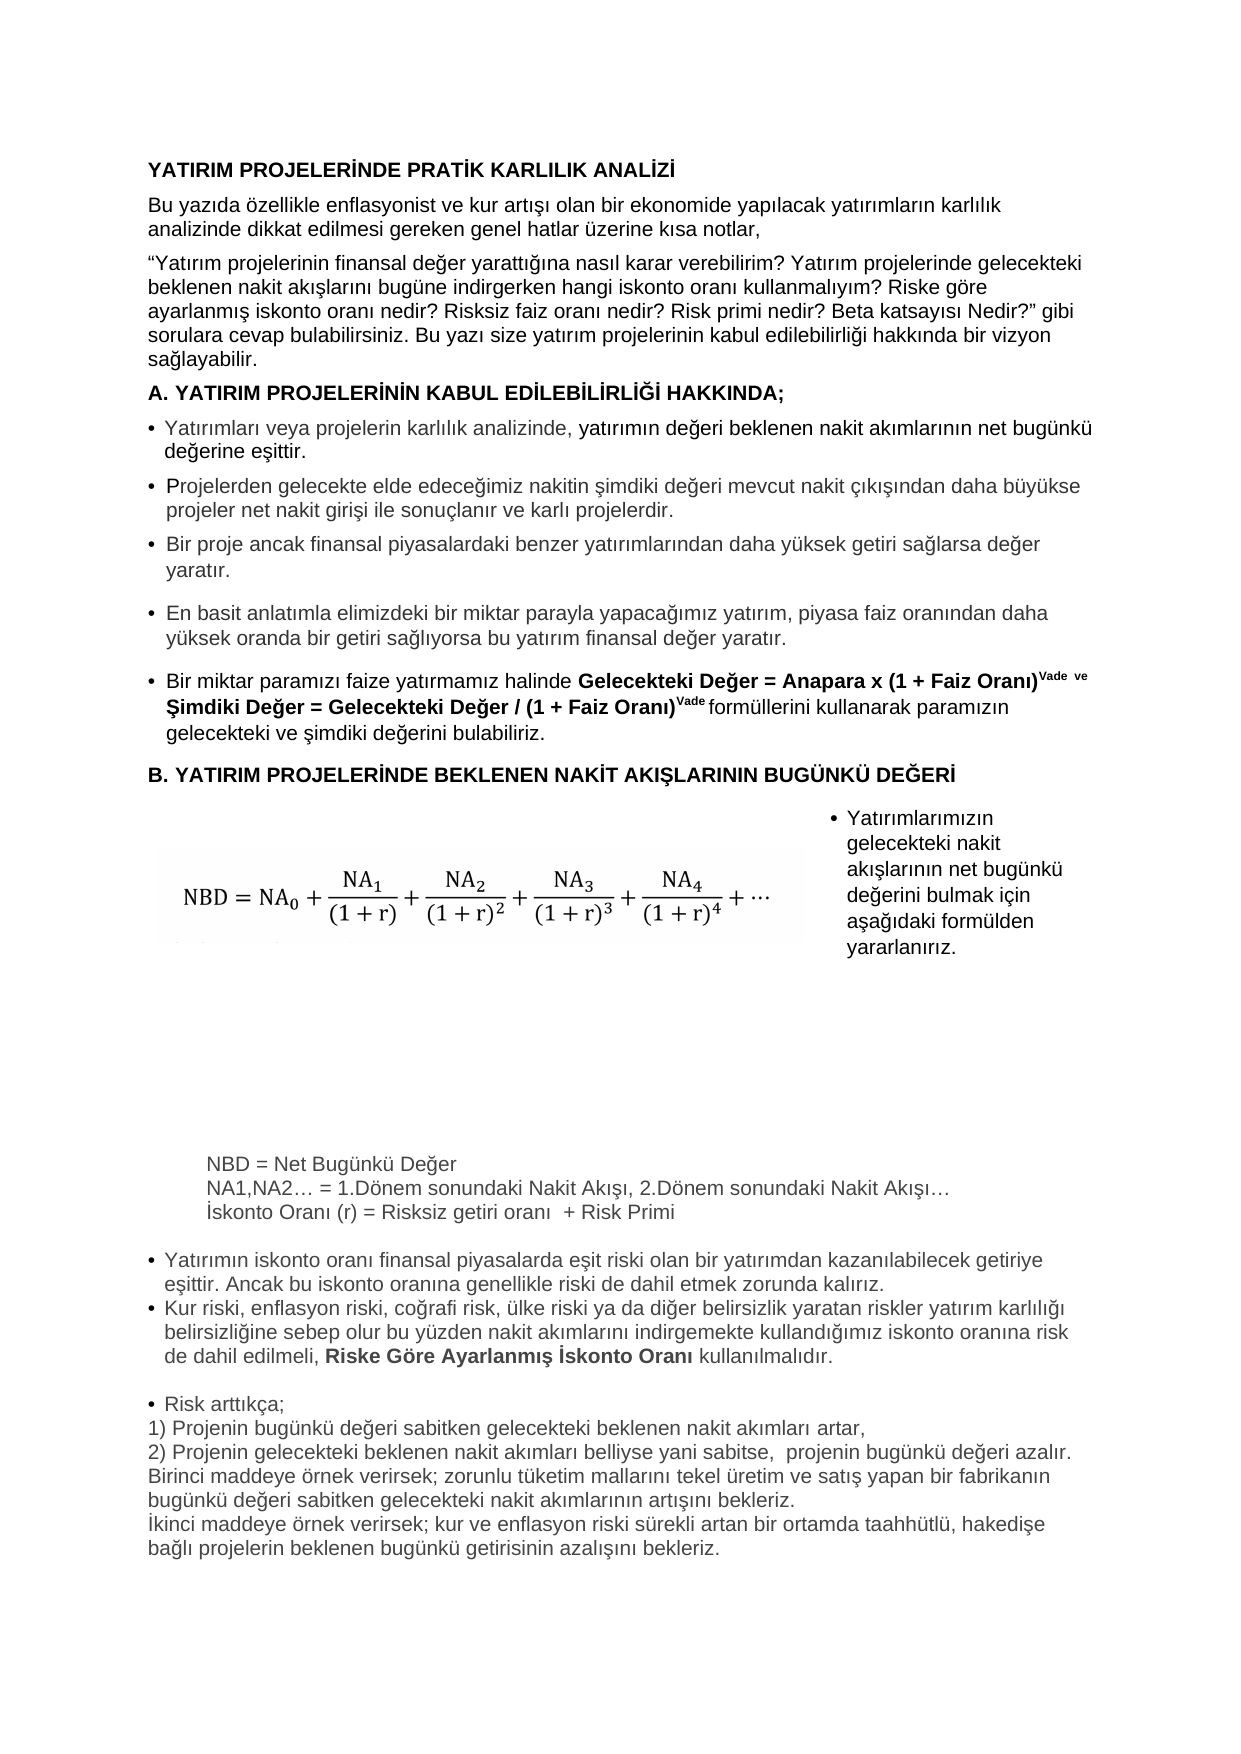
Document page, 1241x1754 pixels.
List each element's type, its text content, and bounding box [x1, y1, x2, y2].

text 1) Projenin bugünkü değeri sabitken gelecekteki beklenen nakit akımları artar, [148, 1416, 1093, 1439]
list Risk arttıkça; [148, 1392, 1093, 1416]
picture [156, 848, 806, 943]
text İkinci maddeye örnek verirsek; kur ve enflasyon riski sürekli artan bir ortamda taahhütlü, hakedişe bağlı projelerin beklenen bugünkü getirisinin azalışını bekleriz. [148, 1511, 1093, 1559]
text NBD = Net Bugünkü Değer [148, 1152, 1093, 1176]
list Projelerden gelecekte elde edeceğimiz nakitin şimdiki değeri mevcut nakit çıkışından daha büyükse projeler net nakit girişi ile sonuçlanır ve karlı projelerdir. [148, 474, 1093, 522]
text NA1,NA2… = 1.Dönem sonundaki Nakit Akışı, 2.Dönem sonundaki Nakit Akışı… [148, 1176, 1093, 1200]
text İskonto Oranı (r) = Risksiz getiri oranı + Risk Primi [148, 1200, 1093, 1224]
list YATIRIM PROJELERİNDE BEKLENEN NAKİT AKIŞLARININ BUGÜNKÜ DEĞERİ [148, 763, 1093, 787]
text “Yatırım projelerinin finansal değer yarattığına nasıl karar verebilirim? Yatırım projelerinde gelecekteki beklenen nakit akışlarını bugüne indirgerken hangi iskonto oranı kullanmalıyım? Riske göre ayarlanmış iskonto oranı nedir? Risksiz faiz oranı nedir? Risk primi nedir? Beta katsayısı Nedir?” gibi sorulara cevap bulabilirsiniz. Bu yazı size yatırım projelerinin kabul edilebilirliği hakkında bir vizyon sağlayabilir. [148, 251, 1093, 371]
list Yatırımın iskonto oranı finansal piyasalarda eşit riski olan bir yatırımdan kazanılabilecek getiriye eşittir. Ancak bu iskonto oranına genellikle riski de dahil etmek zorunda kalırız. [148, 1248, 1093, 1296]
text Bu yazıda özellikle enflasyonist ve kur artışı olan bir ekonomide yapılacak yatırımların karlılık analizinde dikkat edilmesi gereken genel hatlar üzerine kısa notlar, [148, 192, 1093, 240]
list Kur riski, enflasyon riski, coğrafi risk, ülke riski ya da diğer belirsizlik yaratan riskler yatırım karlılığı belirsizliğine sebep olur bu yüzden nakit akımlarını indirgemekte kullandığımız iskonto oranına risk de dahil edilmeli, Riske Göre Ayarlanmış İskonto Oranı kullanılmalıdır. [148, 1296, 1093, 1368]
text YATIRIM PROJELERİNDE PRATİK KARLILIK ANALİZİ [148, 158, 1093, 182]
list Bir miktar paramızı faize yatırmamız halinde Gelecekteki Değer = Anapara x (1 + Faiz Oranı)Vade ve Şimdiki Değer = Gelecekteki Değer / (1 + Faiz Oranı)Vade formüllerini kullanarak paramızın gelecekteki ve şimdiki değerini bulabiliriz. [148, 669, 1093, 744]
list YATIRIM PROJELERİNİN KABUL EDİLEBİLİRLİĞİ HAKKINDA; [148, 381, 1093, 405]
text 2) Projenin gelecekteki beklenen nakit akımları belliyse yani sabitse, projenin bugünkü değeri azalır. [148, 1439, 1093, 1463]
list En basit anlatımla elimizdeki bir miktar parayla yapacağımız yatırım, piyasa faiz oranından daha yüksek oranda bir getiri sağlıyorsa bu yatırım finansal değer yaratır. [148, 600, 1093, 650]
text Birinci maddeye örnek verirsek; zorunlu tüketim mallarını tekel üretim ve satış yapan bir fabrikanın bugünkü değeri sabitken gelecekteki nakit akımlarının artışını bekleriz. [148, 1463, 1093, 1511]
list Yatırımları veya projelerin karlılık analizinde, yatırımın değeri beklenen nakit akımlarının net bugünkü değerine eşittir. [148, 415, 1093, 463]
list Bir proje ancak finansal piyasalardaki benzer yatırımlarından daha yüksek getiri sağlarsa değer yaratır. [148, 532, 1093, 582]
